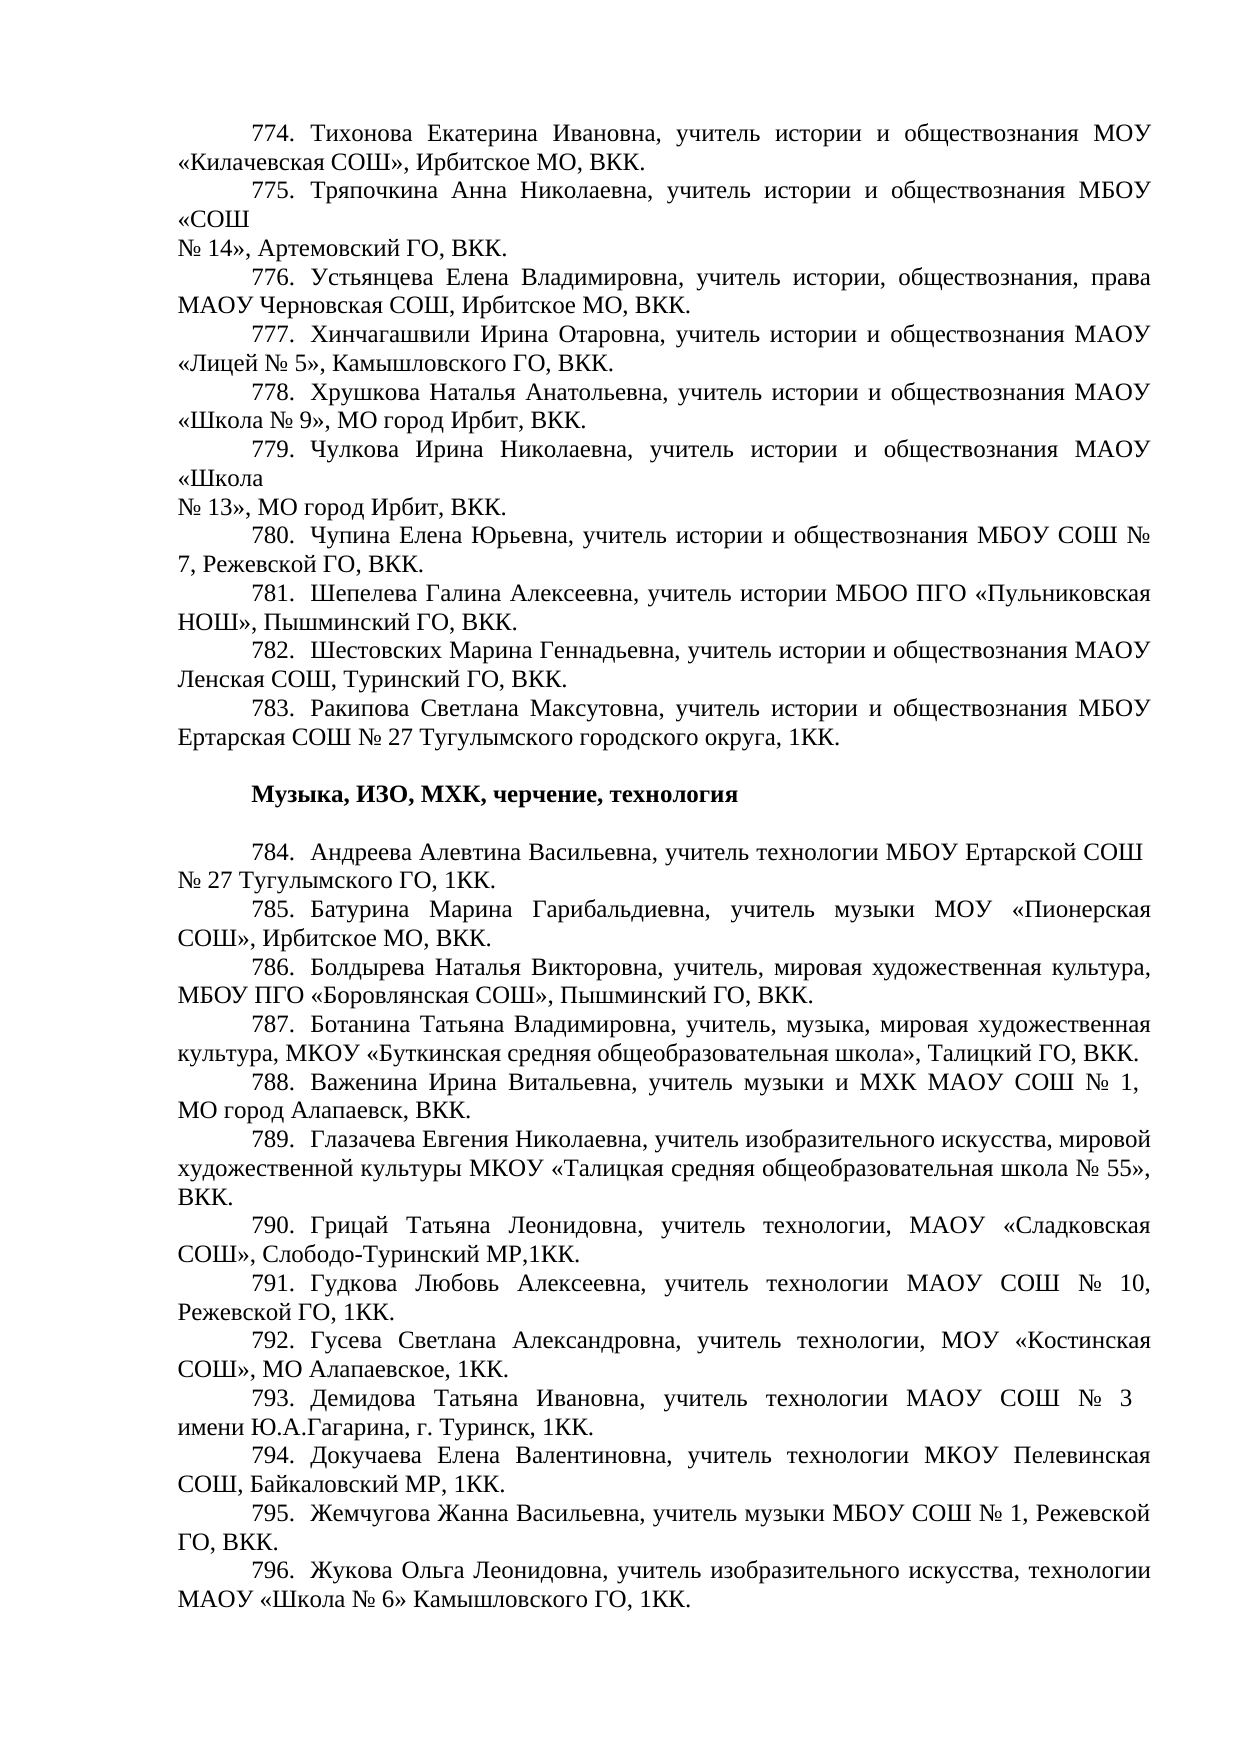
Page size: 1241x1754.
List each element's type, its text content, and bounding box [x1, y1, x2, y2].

list Музыка, ИЗО, МХК, черчение, технология [177, 779, 1152, 808]
list Грицай Татьяна Леонидовна, учитель технологии, МАОУ «Сладковская СОШ», Слободо-Туринский МР,1КК. [177, 1211, 1152, 1268]
list Демидова Татьяна Ивановна, учитель технологии МАОУ СОШ № 3 имени Ю.А.Гагарина, г. Туринск, 1КК. [177, 1383, 1152, 1441]
list Хрушкова Наталья Анатольевна, учитель истории и обществознания МАОУ «Школа № 9», МО город Ирбит, ВКК. [177, 377, 1152, 434]
list Ракипова Светлана Максутовна, учитель истории и обществознания МБОУ Ертарская СОШ № 27 Тугулымского городского округа, 1КК. [177, 693, 1152, 751]
list Шепелева Галина Алексеевна, учитель истории МБОО ПГО «Пульниковская НОШ», Пышминский ГО, ВКК. [177, 578, 1152, 636]
list Болдырева Наталья Викторовна, учитель, мировая художественная культура, МБОУ ПГО «Боровлянская СОШ», Пышминский ГО, ВКК. [177, 952, 1152, 1009]
list Андреева Алевтина Васильевна, учитель технологии МБОУ Ертарской СОШ № 27 Тугулымского ГО, 1КК. [177, 837, 1152, 894]
list Гудкова Любовь Алексеевна, учитель технологии МАОУ СОШ № 10, Режевской ГО, 1КК. [177, 1268, 1152, 1326]
list Чулкова Ирина Николаевна, учитель истории и обществознания МАОУ «Школа № 13», МО город Ирбит, ВКК. [177, 434, 1152, 521]
list Гусева Светлана Александровна, учитель технологии, МОУ «Костинская СОШ», МО Алапаевское, 1КК. [177, 1326, 1152, 1383]
list Тряпочкина Анна Николаевна, учитель истории и обществознания МБОУ «СОШ № 14», Артемовский ГО, ВКК. [177, 176, 1152, 262]
list Важенина Ирина Витальевна, учитель музыки и МХК МАОУ СОШ № 1, МО город Алапаевск, ВКК. [177, 1067, 1152, 1124]
list Жемчугова Жанна Васильевна, учитель музыки МБОУ СОШ № 1, Режевской ГО, ВКК. [177, 1498, 1152, 1556]
list Докучаева Елена Валентиновна, учитель технологии МКОУ Пелевинская СОШ, Байкаловский МР, 1КК. [177, 1441, 1152, 1498]
list Чупина Елена Юрьевна, учитель истории и обществознания МБОУ СОШ № 7, Режевской ГО, ВКК. [177, 521, 1152, 578]
list Жукова Ольга Леонидовна, учитель изобразительного искусства, технологии МАОУ «Школа № 6» Камышловского ГО, 1КК. [177, 1556, 1152, 1613]
list Глазачева Евгения Николаевна, учитель изобразительного искусства, мировой художественной культуры МКОУ «Талицкая средняя общеобразовательная школа № 55», ВКК. [177, 1124, 1152, 1211]
list Хинчагашвили Ирина Отаровна, учитель истории и обществознания МАОУ «Лицей № 5», Камышловского ГО, ВКК. [177, 319, 1152, 377]
list Батурина Марина Гарибальдиевна, учитель музыки МОУ «Пионерская СОШ», Ирбитское МО, ВКК. [177, 894, 1152, 952]
list Тихонова Екатерина Ивановна, учитель истории и обществознания МОУ «Килачевская СОШ», Ирбитское МО, ВКК. [177, 118, 1152, 176]
list Ботанина Татьяна Владимировна, учитель, музыка, мировая художественная культура, МКОУ «Буткинская средняя общеобразовательная школа», Талицкий ГО, ВКК. [177, 1009, 1152, 1067]
list Устьянцева Елена Владимировна, учитель истории, обществознания, права МАОУ Черновская СОШ, Ирбитское МО, ВКК. [177, 262, 1152, 319]
list Шестовских Марина Геннадьевна, учитель истории и обществознания МАОУ Ленская СОШ, Туринский ГО, ВКК. [177, 636, 1152, 693]
